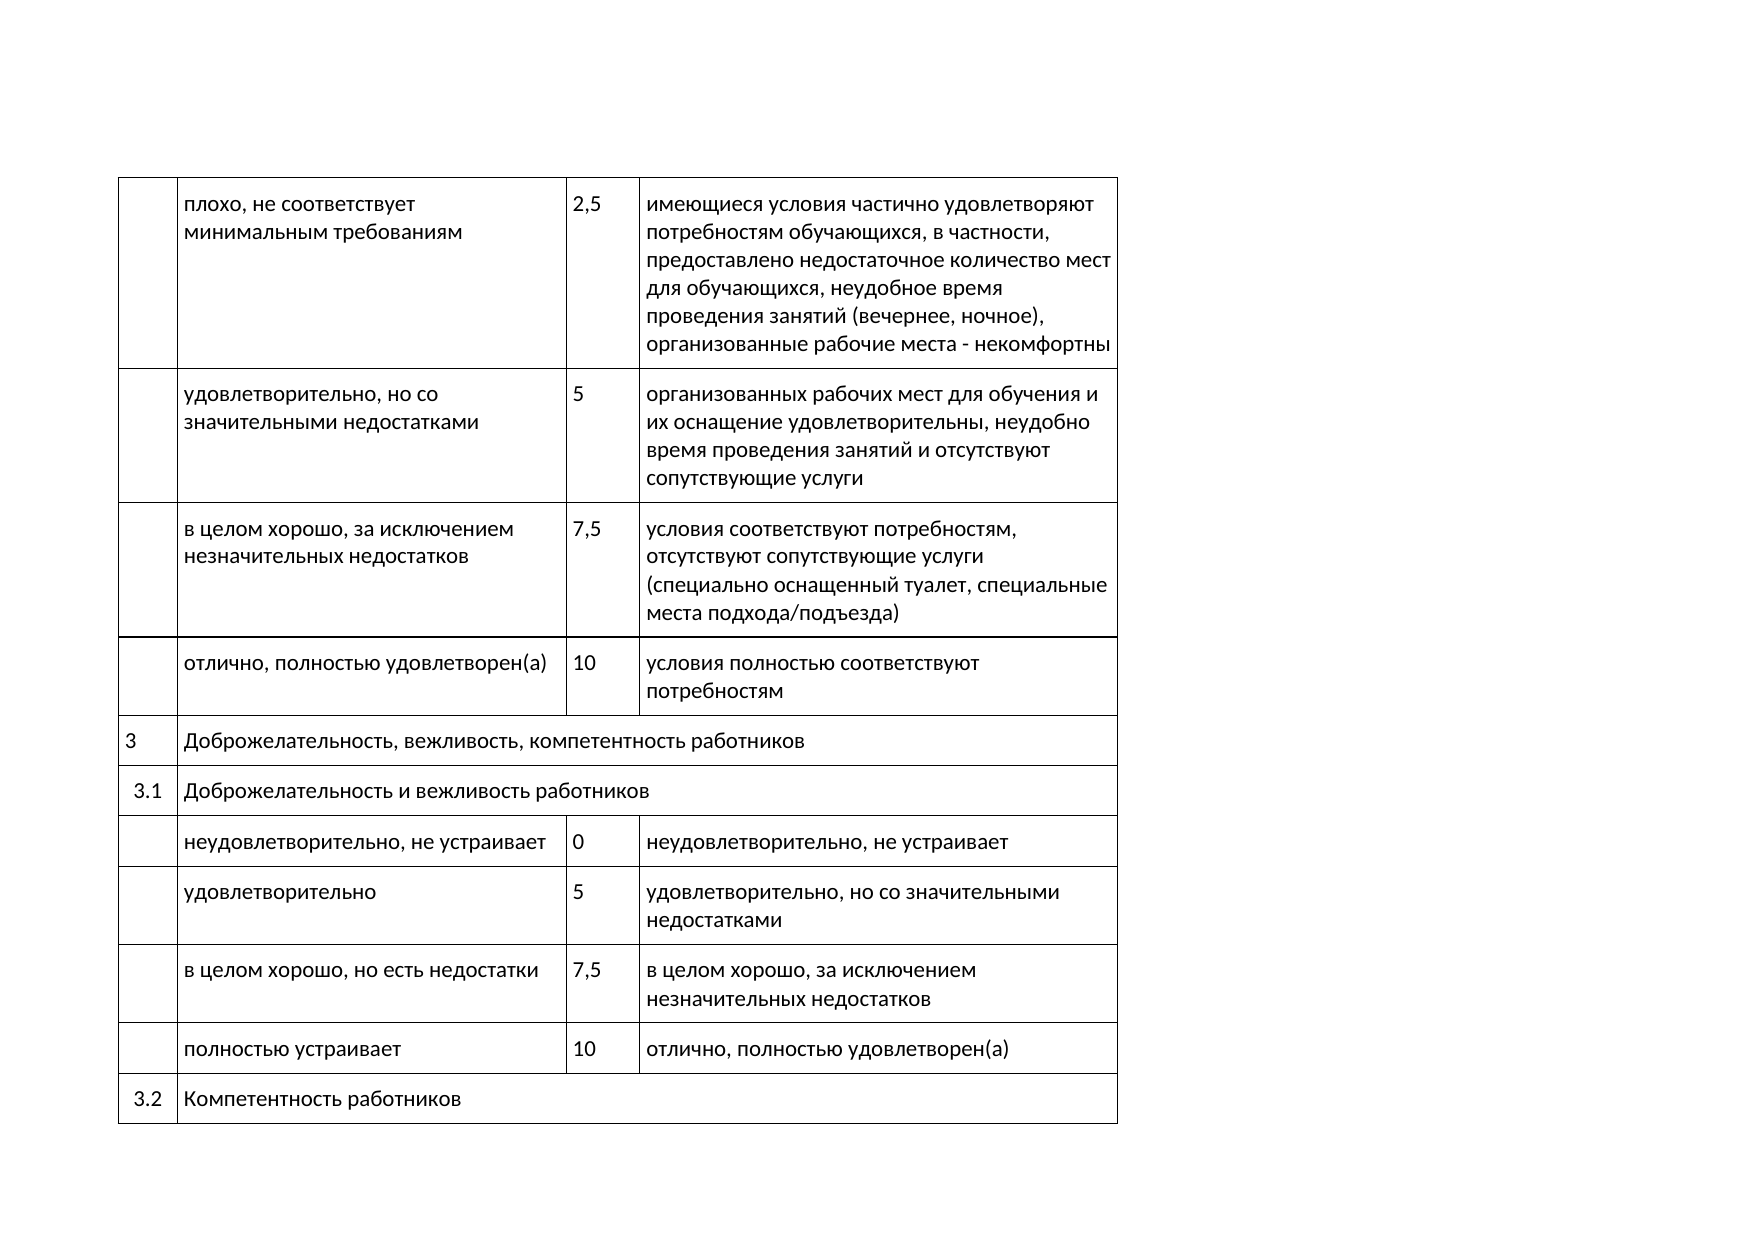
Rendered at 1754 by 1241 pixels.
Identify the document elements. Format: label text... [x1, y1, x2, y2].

table_cell 7,5 [567, 503, 639, 636]
table_cell Доброжелательность и вежливость работников [178, 766, 1117, 815]
table_cell 10 [567, 1023, 639, 1073]
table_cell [640, 945, 1117, 1022]
table_cell полностью устраивает [178, 1023, 566, 1073]
table_cell в целом хорошо, но есть недостатки [178, 945, 566, 1022]
table_cell [119, 816, 177, 866]
table_cell [119, 503, 177, 636]
table_cell отлично, полностью удовлетворен(а) [640, 1023, 1117, 1073]
table_cell условия полностью соответствуют потребностям [640, 638, 1117, 715]
table_cell 2,5 [567, 178, 639, 368]
table_cell 7,5 [567, 945, 639, 1022]
table_cell [119, 369, 177, 502]
table_cell организованных рабочих мест для обучения и их оснащение удовлетворительны, неудобно время проведения занятий и отсутствуют сопутствующие услуги [640, 369, 1117, 502]
table_cell 10 [567, 638, 639, 715]
table_cell [119, 638, 177, 715]
table_cell неудовлетворительно, не устраивает [178, 816, 566, 866]
table_cell [119, 178, 177, 368]
table_cell 3.1 [119, 766, 177, 815]
table_cell имеющиеся условия частично удовлетворяют потребностям обучающихся, в частности, предоставлено недостаточное количество мест для обучающихся, неудобное время проведения занятий (вечернее, ночное), организованные рабочие места - некомфортны [640, 178, 1117, 368]
table_cell 3 [119, 716, 177, 765]
table_cell [119, 1023, 177, 1073]
table_cell неудовлетворительно, не устраивает [640, 816, 1117, 866]
table_cell удовлетворительно [178, 867, 566, 944]
table_cell Компетентность работников [178, 1074, 1117, 1123]
table_cell [119, 945, 177, 1022]
table_cell условия соответствуют потребностям, отсутствуют сопутствующие услуги (специально оснащенный туалет, специальные места подхода/подъезда) [640, 503, 1117, 636]
table_cell плохо, не соответствует минимальным требованиям [178, 178, 566, 368]
table_cell отлично, полностью удовлетворен(а) [178, 638, 566, 715]
table_cell 5 [567, 369, 639, 502]
table_cell 0 [567, 816, 639, 866]
table_cell Доброжелательность, вежливость, компетентность работников [178, 716, 1117, 765]
table_cell 3.2 [119, 1074, 177, 1123]
table_cell в целом хорошо, за исключением незначительных недостатков [178, 503, 566, 636]
table_cell удовлетворительно, но со значительными недостатками [178, 369, 566, 502]
table_cell 5 [567, 867, 639, 944]
table_cell [119, 867, 177, 944]
table_cell удовлетворительно, но со значительными недостатками [640, 867, 1117, 944]
